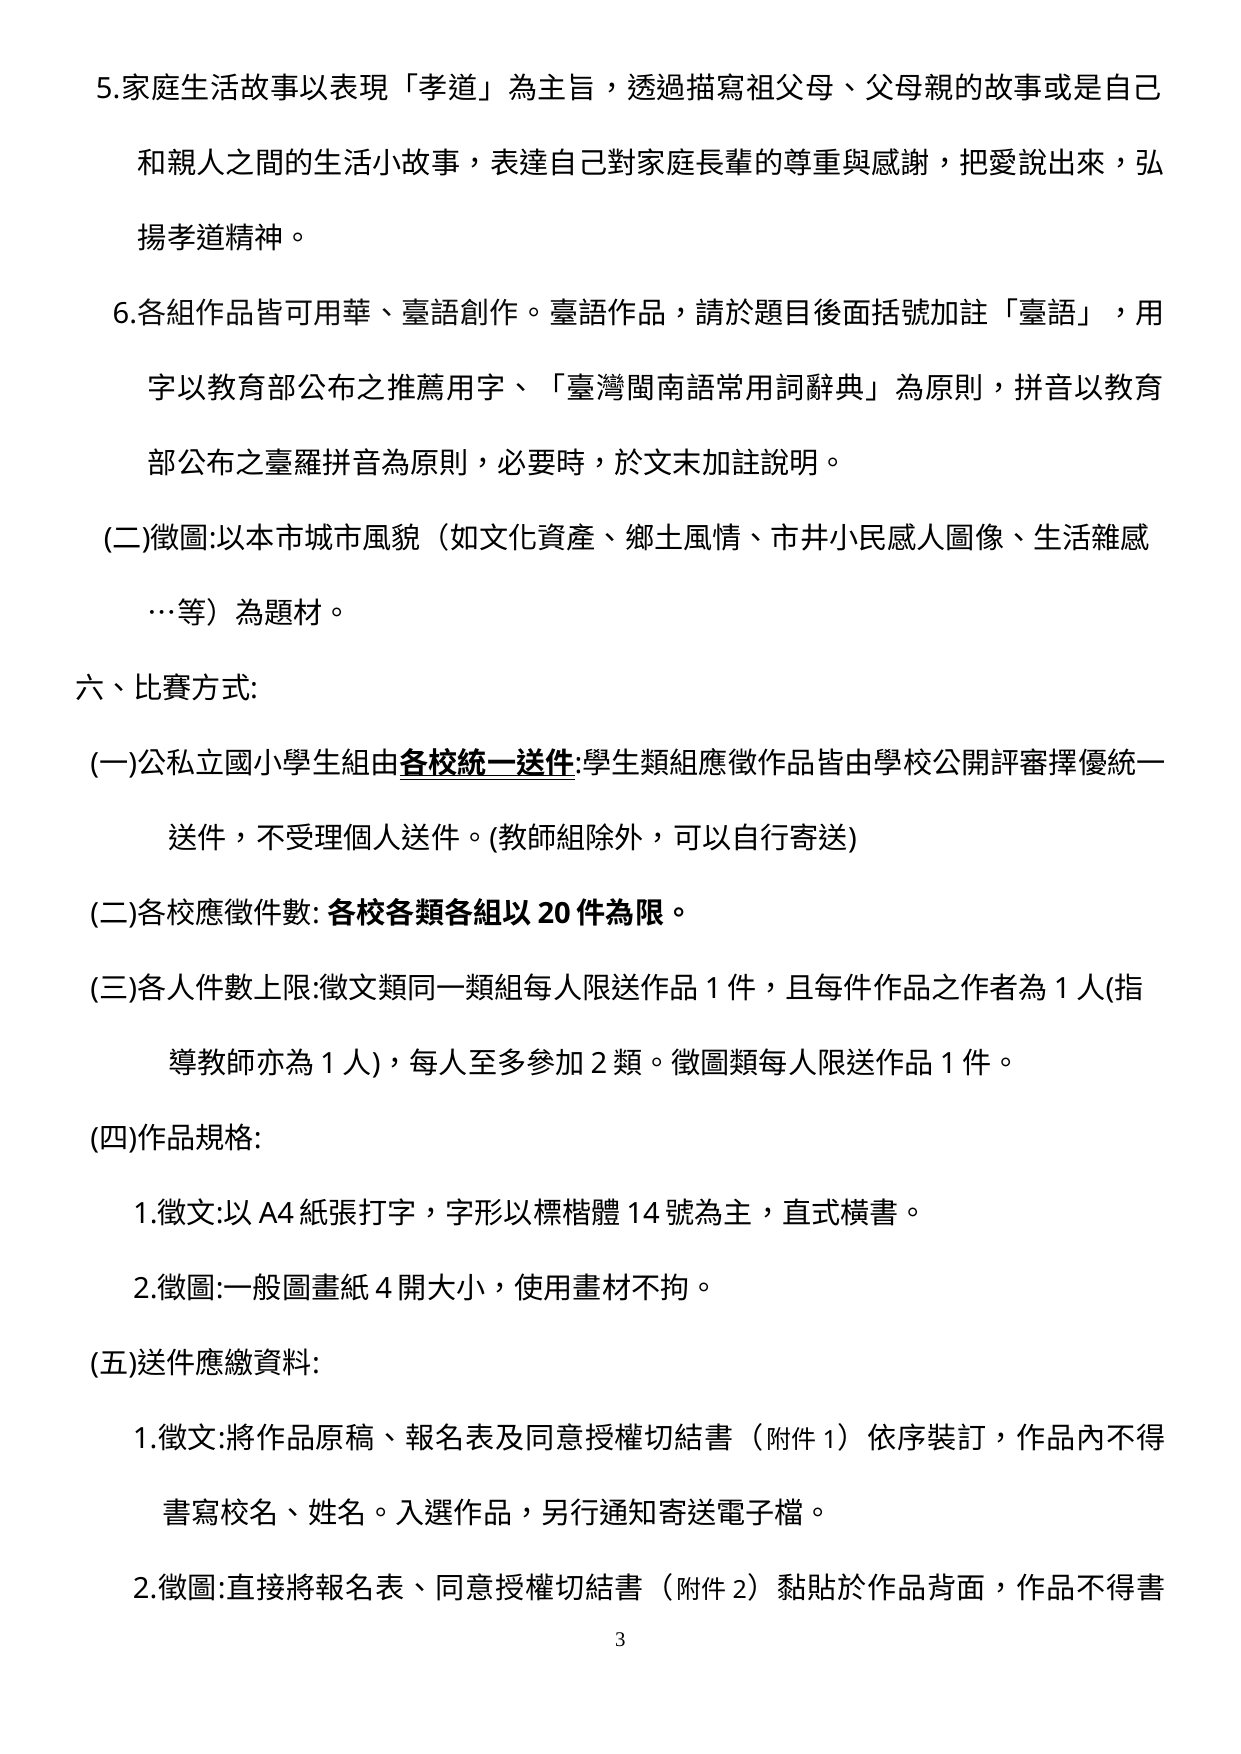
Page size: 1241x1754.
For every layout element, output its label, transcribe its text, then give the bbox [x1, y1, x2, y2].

text 1.徵文:將作品原稿、報名表及同意授權切結書（附件1）依序裝訂，作品內不得書寫校名、姓名。入選作品，另行通知寄送電子檔。 [133, 1398, 1167, 1548]
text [133, 1548, 1167, 1623]
text 2.徵圖:一般圖畫紙4開大小，使用畫材不拘。 [133, 1248, 1167, 1323]
text 5.家庭生活故事以表現「孝道」為主旨，透過描寫祖父母、父母親的故事或是自己和親人之間的生活小故事，表達自己對家庭長輩的尊重與感謝，把愛說出來，弘揚孝道精神。 [79, 48, 1167, 273]
text 6.各組作品皆可用華、臺語創作。臺語作品，請於題目後面括號加註「臺語」，用字以教育部公布之推薦用字、「臺灣閩南語常用詞辭典」為原則，拼音以教育部公布之臺羅拼音為原則，必要時，於文末加註說明。 [112, 273, 1167, 498]
text 六、比賽方式: [75, 648, 1167, 723]
text (四)作品規格: [75, 1098, 1167, 1173]
text (二)徵圖:以本市城市風貌（如文化資產、鄉土風情、市井小民感人圖像、生活雜感…等）為題材。 [104, 498, 1167, 648]
text (三)各人件數上限:徵文類同一類組每人限送作品1件，且每件作品之作者為1人(指導教師亦為1人)，每人至多參加2類。徵圖類每人限送作品1件。 [75, 948, 1167, 1098]
text (一)公私立國小學生組由各校統一送件:學生類組應徵作品皆由學校公開評審擇優統一送件，不受理個人送件。(教師組除外，可以自行寄送) [75, 723, 1167, 873]
text 1.徵文:以A4紙張打字，字形以標楷體14號為主，直式橫書。 [133, 1173, 1167, 1248]
text (二)各校應徵件數: 各校各類各組以20件為限。 [75, 873, 1167, 948]
text (五)送件應繳資料: [75, 1323, 1167, 1398]
